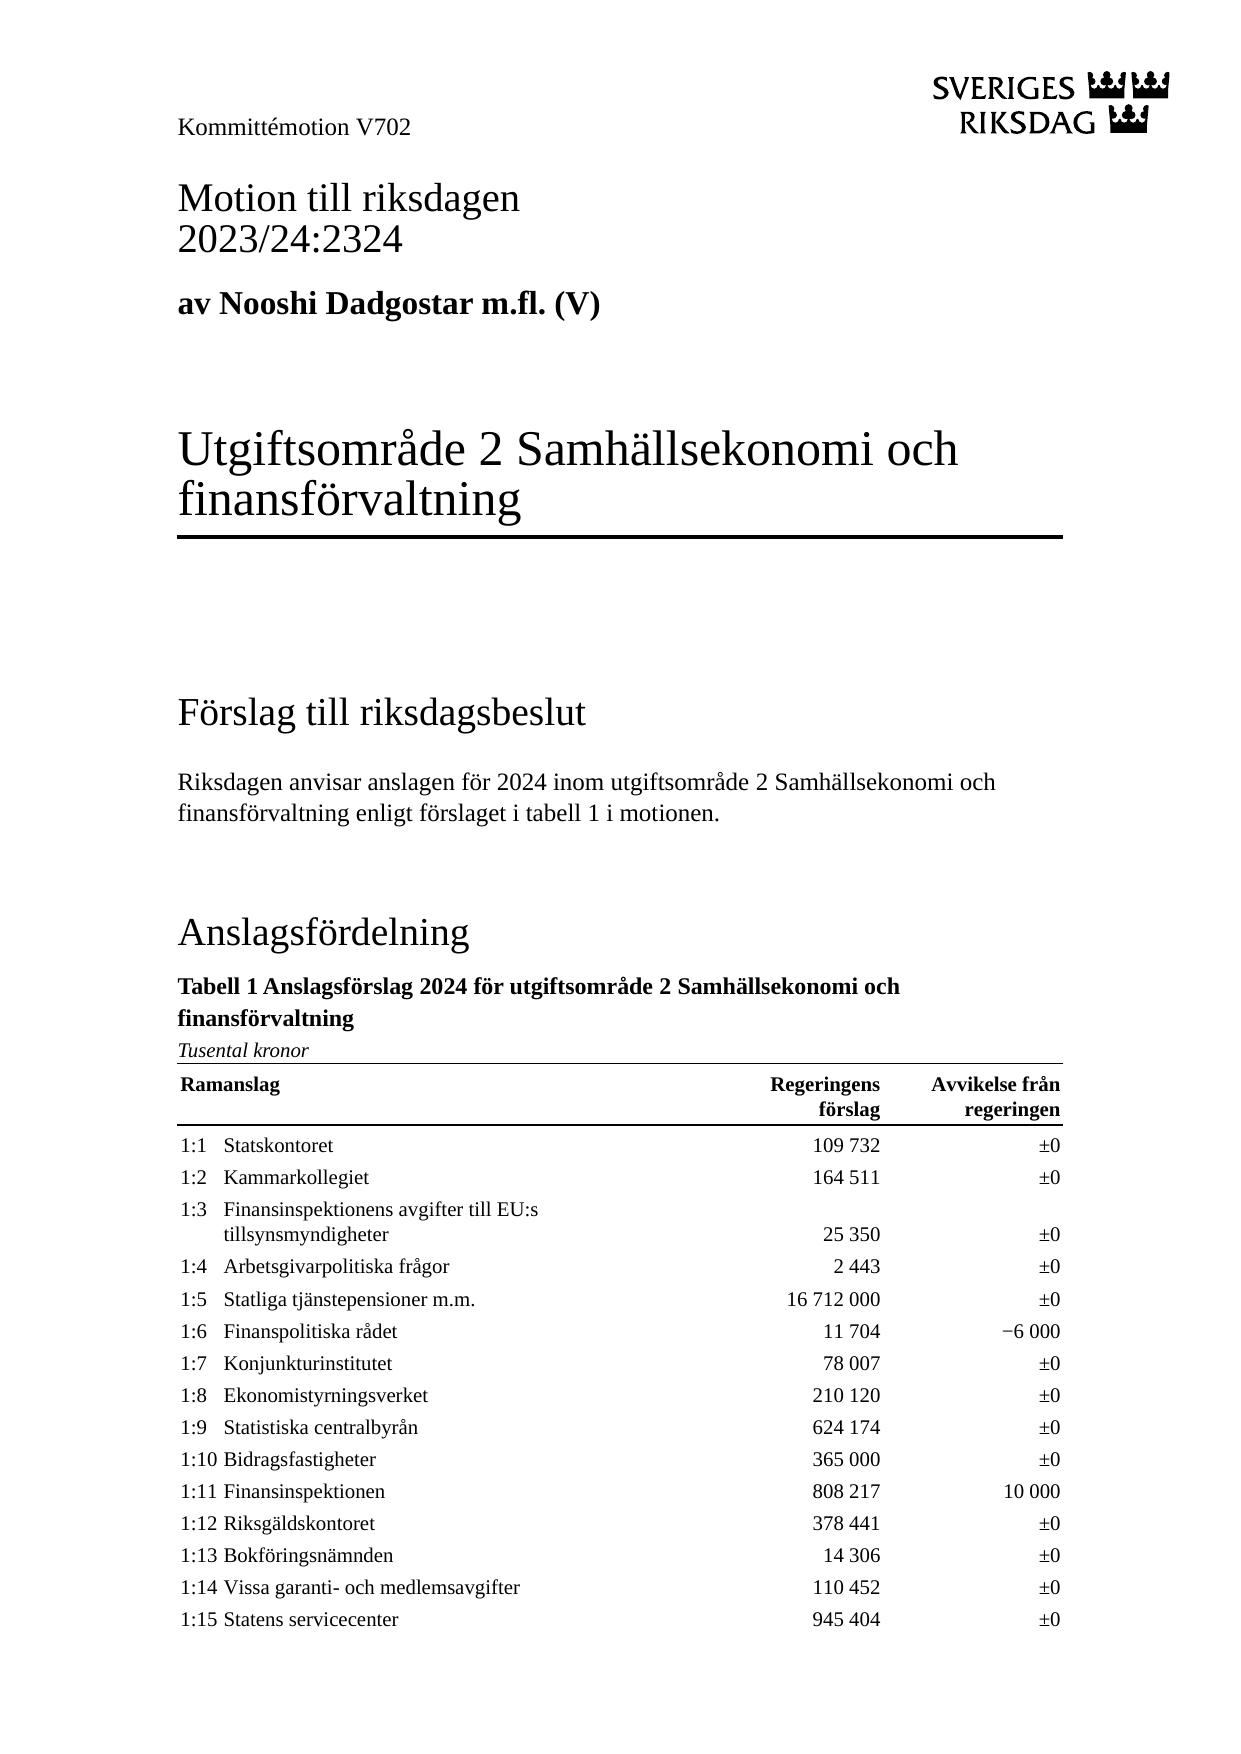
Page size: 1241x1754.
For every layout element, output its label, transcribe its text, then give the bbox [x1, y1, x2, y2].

table_cell Arbetsgivarpolitiska frågor [220, 1247, 703, 1279]
table_cell Ekonomistyrningsverket [220, 1375, 703, 1407]
table_cell ±0 [883, 1126, 1063, 1158]
table_cell ±0 [883, 1536, 1063, 1568]
table_cell Statliga tjänstepensioner m.m. [220, 1279, 703, 1311]
table_cell 1:1 [177, 1126, 220, 1158]
table_cell Bokföringsnämnden [220, 1536, 703, 1568]
table_cell 365 000 [703, 1439, 883, 1471]
table_cell ±0 [883, 1600, 1063, 1632]
table_cell Statistiska centralbyrån [220, 1407, 703, 1439]
table_cell 945 404 [703, 1600, 883, 1632]
table_cell Vissa garanti- och medlemsavgifter [220, 1568, 703, 1600]
table_cell 1:7 [177, 1343, 220, 1375]
table_cell 210 120 [703, 1375, 883, 1407]
table_cell 1:9 [177, 1407, 220, 1439]
table_cell Finanspolitiska rådet [220, 1311, 703, 1343]
table_cell 164 511 [703, 1158, 883, 1190]
text Tabell 1 Anslagsförslag 2024 för utgiftsområde 2 Samhällsekonomi och finansförvaltning [177, 969, 1063, 1031]
table_header Regeringens förslag [703, 1064, 883, 1124]
table_cell 1:3 [177, 1190, 220, 1247]
table_cell ±0 [883, 1158, 1063, 1190]
table_cell 1:5 [177, 1279, 220, 1311]
table_cell Bidragsfastigheter [220, 1439, 703, 1471]
table_cell 1:13 [177, 1536, 220, 1568]
table_cell Riksgäldskontoret [220, 1504, 703, 1536]
table_cell Finansinspektionens avgifter till EU:s tillsynsmyndigheter [220, 1190, 703, 1247]
table_cell 16 712 000 [703, 1279, 883, 1311]
table_cell 808 217 [703, 1471, 883, 1503]
table_cell 2 443 [703, 1247, 883, 1279]
table_cell 1:14 [177, 1568, 220, 1600]
table_cell Statskontoret [220, 1126, 703, 1158]
table_cell ±0 [883, 1504, 1063, 1536]
table_cell 14 306 [703, 1536, 883, 1568]
table_cell 11 704 [703, 1311, 883, 1343]
table_cell 10 000 [883, 1471, 1063, 1503]
table_cell ±0 [883, 1568, 1063, 1600]
table_cell ±0 [883, 1190, 1063, 1247]
table_cell 1:2 [177, 1158, 220, 1190]
table_cell ±0 [883, 1439, 1063, 1471]
table_cell 378 441 [703, 1504, 883, 1536]
table_header Avvikelse från regeringen [883, 1064, 1063, 1124]
table_cell ±0 [883, 1375, 1063, 1407]
table_cell 109 732 [703, 1126, 883, 1158]
table_cell 1:11 [177, 1471, 220, 1503]
table_cell 1:8 [177, 1375, 220, 1407]
table_cell 25 350 [703, 1190, 883, 1247]
table_cell ±0 [883, 1279, 1063, 1311]
table_cell 78 007 [703, 1343, 883, 1375]
table_cell 1:10 [177, 1439, 220, 1471]
table_cell 1:12 [177, 1504, 220, 1536]
table_header Ramanslag [177, 1064, 703, 1124]
table_cell Kammarkollegiet [220, 1158, 703, 1190]
table_cell Konjunkturinstitutet [220, 1343, 703, 1375]
table_cell ±0 [883, 1247, 1063, 1279]
table_cell ±0 [883, 1407, 1063, 1439]
text Tusental kronor [177, 1031, 1063, 1062]
table_cell Finansinspektionen [220, 1471, 703, 1503]
table_cell 1:6 [177, 1311, 220, 1343]
table_cell Statens servicecenter [220, 1600, 703, 1632]
table_cell 624 174 [703, 1407, 883, 1439]
table_cell 1:4 [177, 1247, 220, 1279]
table_cell ±0 [883, 1343, 1063, 1375]
table_cell 110 452 [703, 1568, 883, 1600]
table_cell −6 000 [883, 1311, 1063, 1343]
table_cell 1:15 [177, 1600, 220, 1632]
